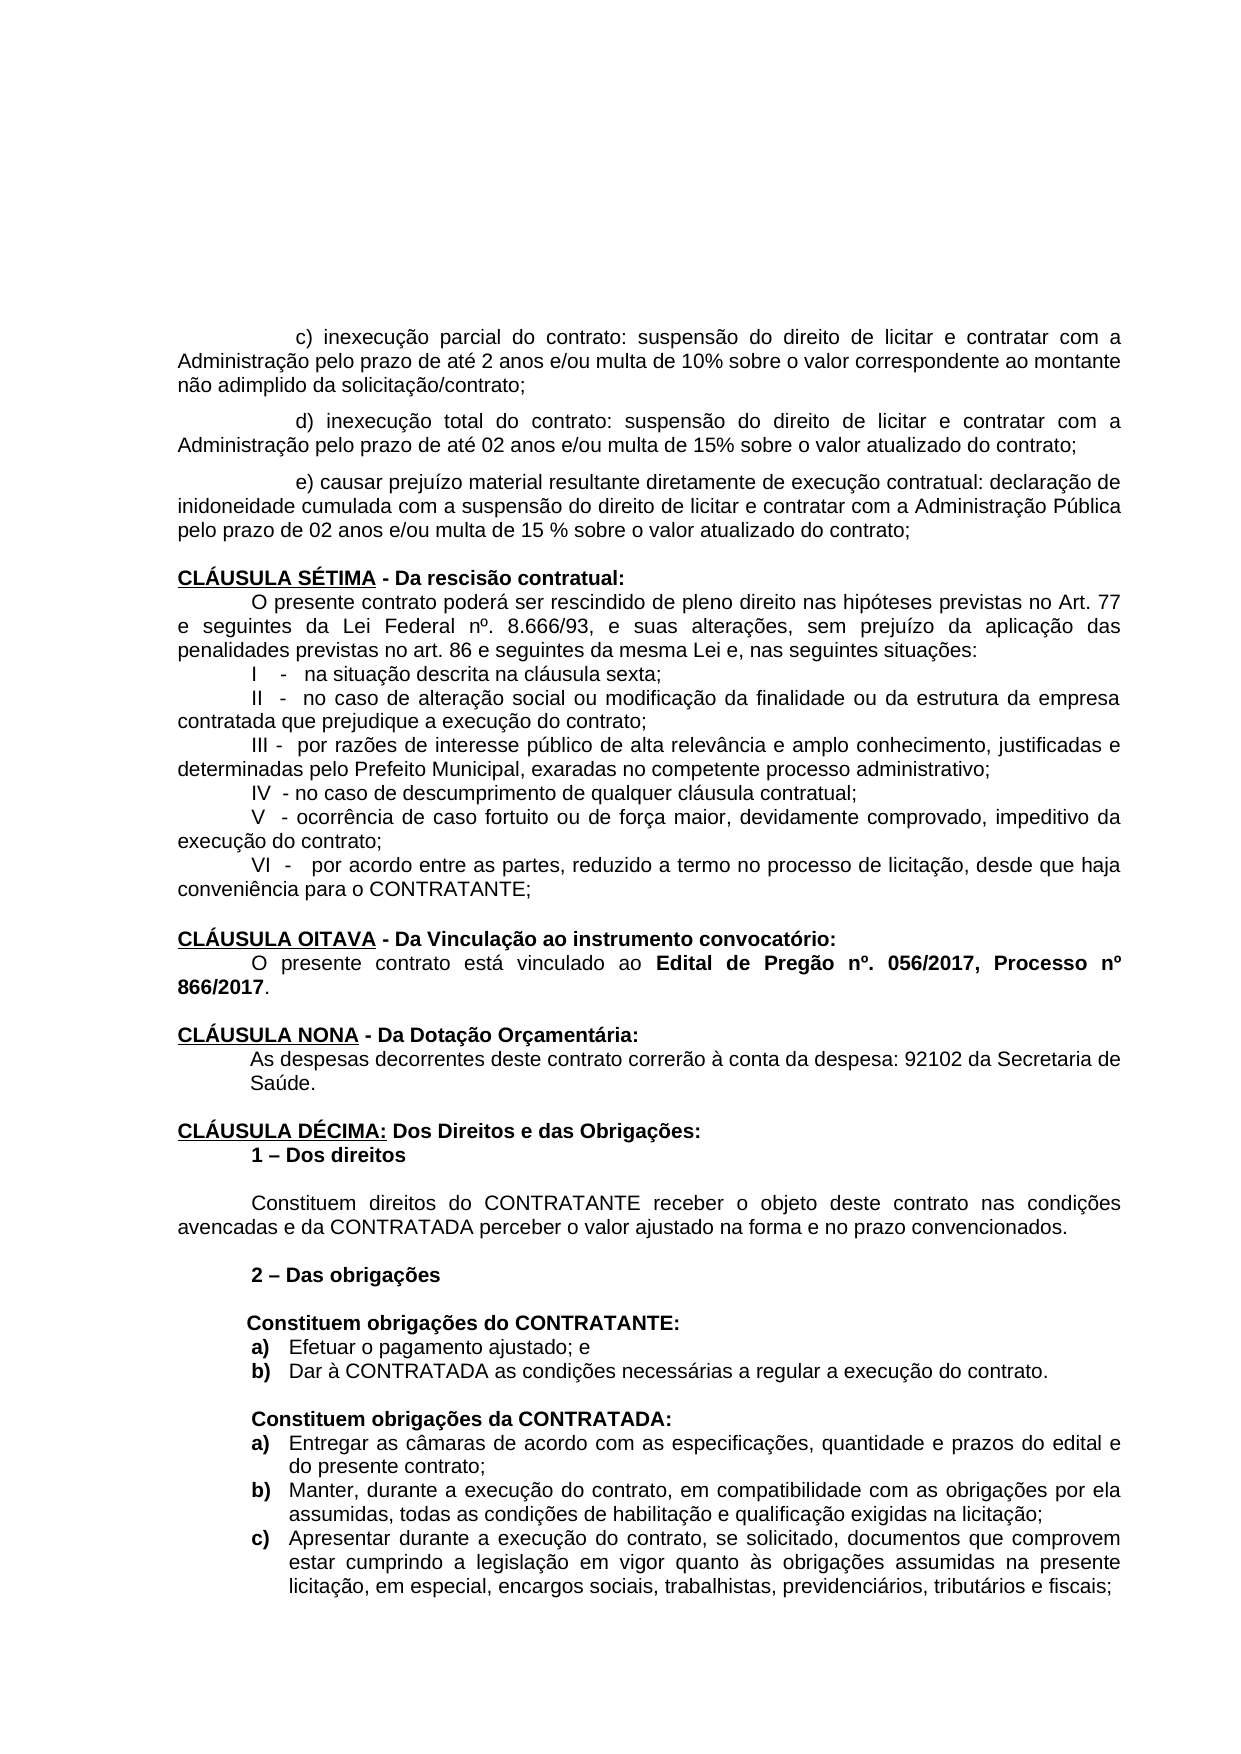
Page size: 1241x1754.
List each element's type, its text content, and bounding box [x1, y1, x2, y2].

text CLÁUSULA NONA - Da Dotação Orçamentária: [177, 1023, 1122, 1047]
list Manter, durante a execução do contrato, em compatibilidade com as obrigações por ela assumidas, todas as condições de habilitação e qualificação exigidas na licitação; [251, 1478, 1122, 1526]
text Constituem direitos do CONTRATANTE receber o objeto deste contrato nas condições avencadas e da CONTRATADA perceber o valor ajustado na forma e no prazo convencionados. [177, 1191, 1122, 1239]
text Constituem obrigações da CONTRATADA: [251, 1406, 1122, 1430]
list Entregar as câmaras de acordo com as especificações, quantidade e prazos do edital e do presente contrato; [251, 1430, 1122, 1478]
text V - ocorrência de caso fortuito ou de força maior, devidamente comprovado, impeditivo da execução do contrato; [177, 805, 1122, 853]
text IV - no caso de descumprimento de qualquer cláusula contratual; [177, 781, 1122, 805]
text e) causar prejuízo material resultante diretamente de execução contratual: declaração de inidoneidade cumulada com a suspensão do direito de licitar e contratar com a Administração Pública pelo prazo de 02 anos e/ou multa de 15 % sobre o valor atualizado do contrato; [177, 470, 1122, 542]
text O presente contrato está vinculado ao Edital de Pregão nº. 056/2017, Processo nº 866/2017. [177, 951, 1122, 999]
text CLÁUSULA SÉTIMA - Da rescisão contratual: [177, 566, 1122, 589]
text d) inexecução total do contrato: suspensão do direito de licitar e contratar com a Administração pelo prazo de até 02 anos e/ou multa de 15% sobre o valor atualizado do contrato; [177, 409, 1122, 457]
text III - por razões de interesse público de alta relevância e amplo conhecimento, justificadas e determinadas pelo Prefeito Municipal, exaradas no competente processo administrativo; [177, 733, 1122, 781]
text VI - por acordo entre as partes, reduzido a termo no processo de licitação, desde que haja conveniência para o CONTRATANTE; [177, 853, 1122, 901]
list Efetuar o pagamento ajustado; e [251, 1334, 1122, 1358]
text II - no caso de alteração social ou modificação da finalidade ou da estrutura da empresa contratada que prejudique a execução do contrato; [177, 685, 1122, 733]
text Constituem obrigações do CONTRATANTE: [177, 1311, 1122, 1334]
text CLÁUSULA OITAVA - Da Vinculação ao instrumento convocatório: [177, 927, 1122, 951]
text As despesas decorrentes deste contrato correrão à conta da despesa: 92102 da Secretaria de Saúde. [250, 1047, 1122, 1095]
text c) inexecução parcial do contrato: suspensão do direito de licitar e contratar com a Administração pelo prazo de até 2 anos e/ou multa de 10% sobre o valor correspondente ao montante não adimplido da solicitação/contrato; [177, 325, 1122, 397]
text O presente contrato poderá ser rescindido de pleno direito nas hipóteses previstas no Art. 77 e seguintes da Lei Federal nº. 8.666/93, e suas alterações, sem prejuízo da aplicação das penalidades previstas no art. 86 e seguintes da mesma Lei e, nas seguintes situações: [177, 589, 1122, 661]
text CLÁUSULA DÉCIMA: Dos Direitos e das Obrigações: [177, 1119, 1122, 1143]
text I - na situação descrita na cláusula sexta; [177, 661, 1122, 685]
text 2 – Das obrigações [177, 1263, 1122, 1287]
text 1 – Dos direitos [177, 1143, 1122, 1167]
list Dar à CONTRATADA as condições necessárias a regular a execução do contrato. [251, 1358, 1122, 1382]
list Apresentar durante a execução do contrato, se solicitado, documentos que comprovem estar cumprindo a legislação em vigor quanto às obrigações assumidas na presente licitação, em especial, encargos sociais, trabalhistas, previdenciários, tributários e fiscais; [251, 1526, 1122, 1598]
